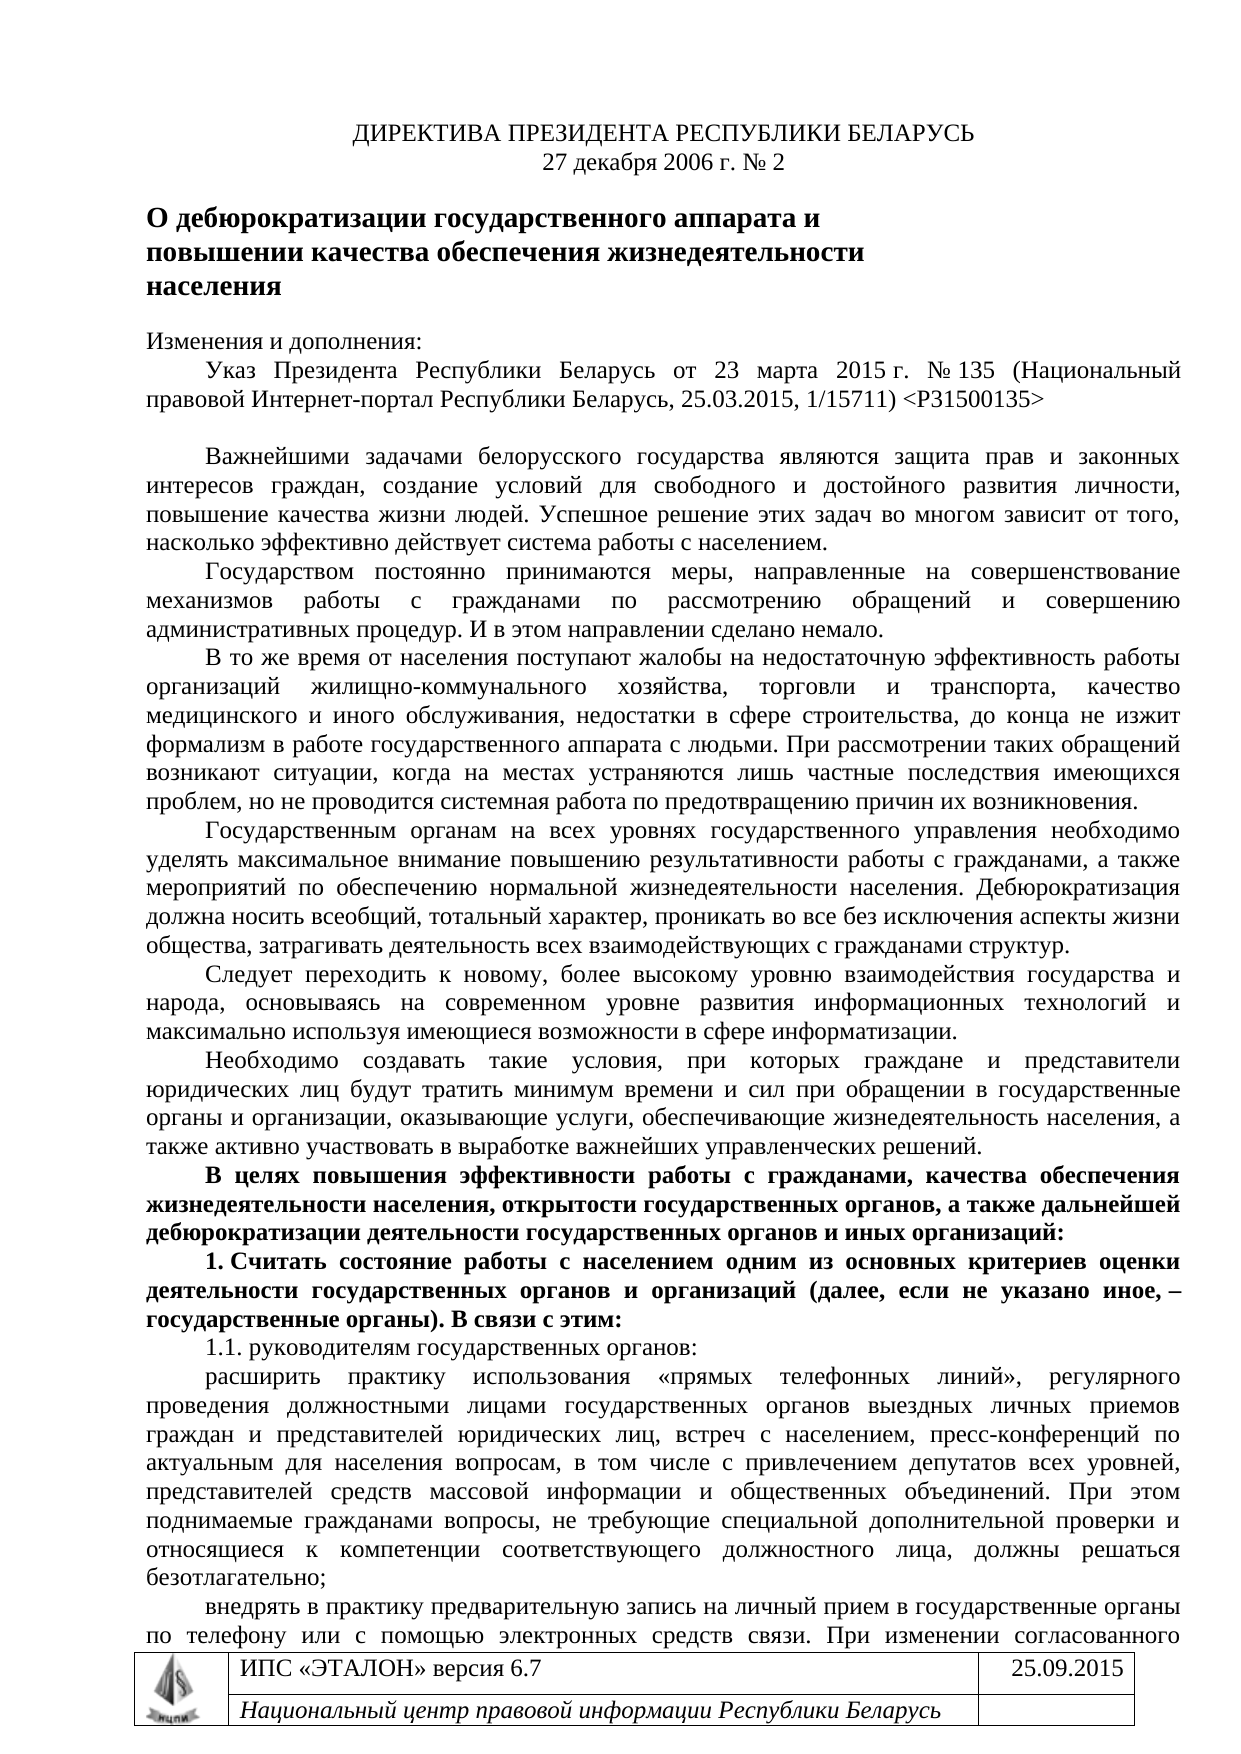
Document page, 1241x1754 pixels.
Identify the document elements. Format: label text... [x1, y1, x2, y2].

text 1. Считать состояние работы с населением одним из основных критериев оценки деятельности государственных органов и организаций (далее, если не указано иное, – государственные органы). В связи с этим: [146, 1246, 1181, 1332]
text 1.1. руководителям государственных органов: [146, 1332, 1181, 1361]
text Следует переходить к новому, более высокому уровню взаимодействия государства и народа, основываясь на современном уровне развития информационных технологий и максимально используя имеющиеся возможности в сфере информатизации. [146, 959, 1181, 1045]
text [146, 1591, 1181, 1649]
text Необходимо создавать такие условия, при которых граждане и представители юридических лиц будут тратить минимум времени и сил при обращении в государственные органы и организации, оказывающие услуги, обеспечивающие жизнедеятельность населения, а также активно участвовать в выработке важнейших управленческих решений. [146, 1045, 1181, 1160]
text В то же время от населения поступают жалобы на недостаточную эффективность работы организаций жилищно-коммунального хозяйства, торговли и транспорта, качество медицинского и иного обслуживания, недостатки в сфере строительства, до конца не изжит формализм в работе государственного аппарата с людьми. При рассмотрении таких обращений возникают ситуации, когда на местах устраняются лишь частные последствия имеющихся проблем, но не проводится системная работа по предотвращению причин их возникновения. [146, 642, 1181, 815]
text расширить практику использования «прямых телефонных линий», регулярного проведения должностными лицами государственных органов выездных личных приемов граждан и представителей юридических лиц, встреч с населением, пресс-конференций по актуальным для населения вопросам, в том числе с привлечением депутатов всех уровней, представителей средств массовой информации и общественных объединений. При этом поднимаемые гражданами вопросы, не требующие специальной дополнительной проверки и относящиеся к компетенции соответствующего должностного лица, должны решаться безотлагательно; [146, 1361, 1181, 1591]
text Изменения и дополнения: [146, 326, 1181, 355]
text ДИРЕКТИВА ПРЕЗИДЕНТА РЕСПУБЛИКИ БЕЛАРУСЬ [146, 118, 1181, 147]
text Государственным органам на всех уровнях государственного управления необходимо уделять максимальное внимание повышению результативности работы с гражданами, а также мероприятий по обеспечению нормальной жизнедеятельности населения. Дебюрократизация должна носить всеобщий, тотальный характер, проникать во все без исключения аспекты жизни общества, затрагивать деятельность всех взаимодействующих с гражданами структур. [146, 815, 1181, 959]
text Государством постоянно принимаются меры, направленные на совершенствование механизмов работы с гражданами по рассмотрению обращений и совершению административных процедур. И в этом направлении сделано немало. [146, 556, 1181, 642]
text В целях повышения эффективности работы с гражданами, качества обеспечения жизнедеятельности населения, открытости государственных органов, а также дальнейшей дебюрократизации деятельности государственных органов и иных организаций: [146, 1160, 1181, 1246]
title О дебюрократизации государственного аппарата и повышении качества обеспечения жизнедеятельности населения [146, 201, 945, 301]
text Важнейшими задачами белорусского государства являются защита прав и законных интересов граждан, создание условий для свободного и достойного развития личности, повышение качества жизни людей. Успешное решение этих задач во многом зависит от того, насколько эффективно действует система работы с населением. [146, 441, 1181, 556]
picture [145, 1653, 201, 1725]
text 27 декабря 2006 г. № 2 [146, 147, 1181, 176]
text Указ Президента Республики Беларусь от 23 марта 2015 г. № 135 (Национальный правовой Интернет-портал Республики Беларусь, 25.03.2015, 1/15711) <P31500135> [146, 355, 1181, 412]
